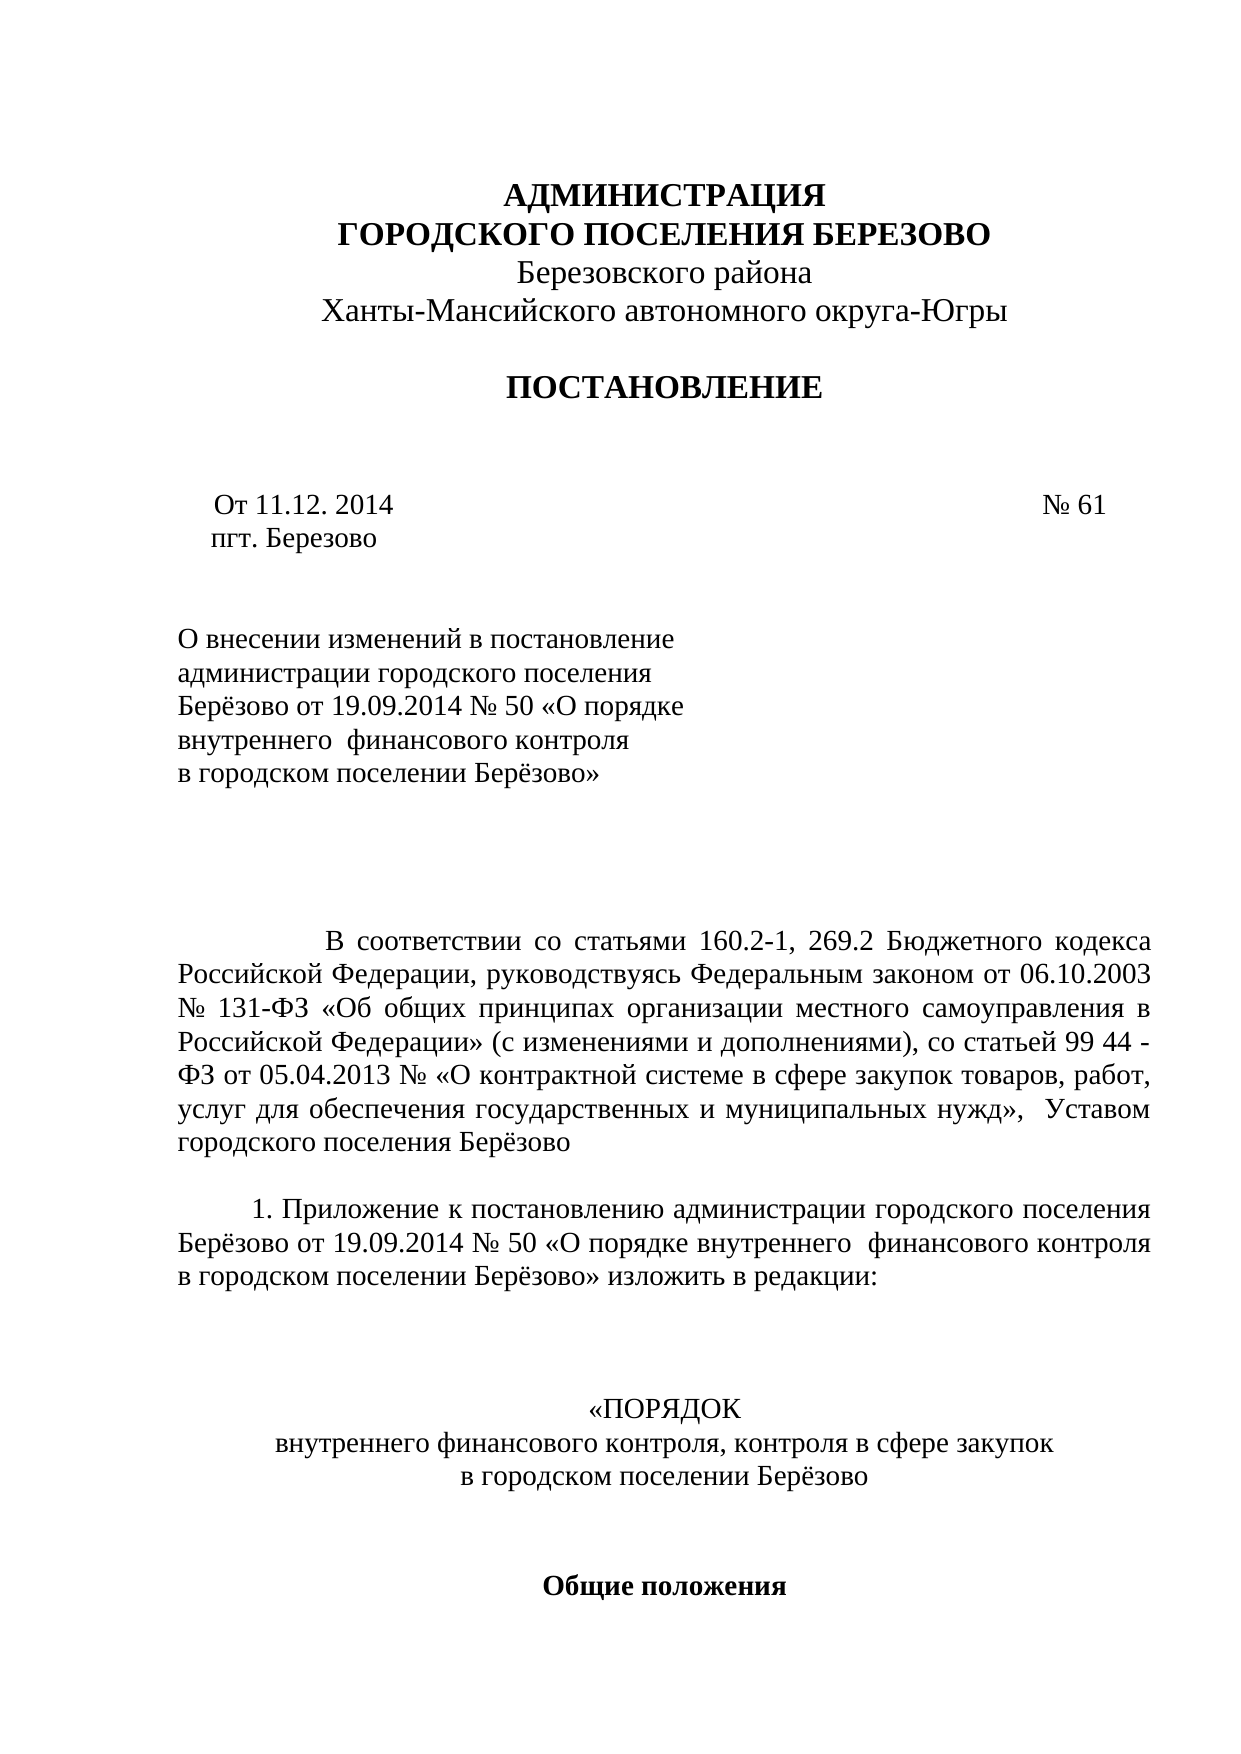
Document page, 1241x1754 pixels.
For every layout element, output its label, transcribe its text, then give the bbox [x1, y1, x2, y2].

text «ПОРЯДОК [177, 1391, 1152, 1425]
text 1. Приложение к постановлению администрации городского поселения Берёзово от 19.09.2014 № 50 «О порядке внутреннего финансового контроля в городском поселении Берёзово» изложить в редакции: [177, 1191, 1152, 1292]
text внутреннего финансового контроля, контроля в сфере закупок [177, 1425, 1152, 1458]
text ГОРОДСКОГО ПОСЕЛЕНИЯ БЕРЕЗОВО [177, 214, 1152, 252]
text Березовского района [177, 252, 1152, 291]
text в городском поселении Берёзово» [177, 755, 1152, 789]
text внутреннего финансового контроля [177, 722, 1152, 755]
text ПОСТАНОВЛЕНИЕ [177, 367, 1152, 406]
text Ханты-Мансийского автономного округа-Югры [177, 291, 1152, 329]
text В соответствии со статьями 160.2-1, 269.2 Бюджетного кодекса Российской Федерации, руководствуясь Федеральным законом от 06.10.2003 № 131-ФЗ «Об общих принципах организации местного самоуправления в Российской Федерации» (с изменениями и дополнениями), со статьей 99 44 - ФЗ от 05.04.2013 № «О контрактной системе в сфере закупок товаров, работ, услуг для обеспечения государственных и муниципальных нужд», Уставом городского поселения Берёзово [177, 923, 1152, 1158]
text Общие положения [177, 1568, 1152, 1601]
text От 11.12. 2014 № 61 [177, 487, 1152, 521]
text администрации городского поселения [177, 655, 1152, 688]
text О внесении изменений в постановление [177, 621, 1152, 655]
text АДМИНИСТРАЦИЯ [177, 176, 1152, 214]
text в городском поселении Берёзово [177, 1458, 1152, 1492]
text пгт. Березово [177, 521, 1152, 554]
text Берёзово от 19.09.2014 № 50 «О порядке [177, 688, 1152, 722]
